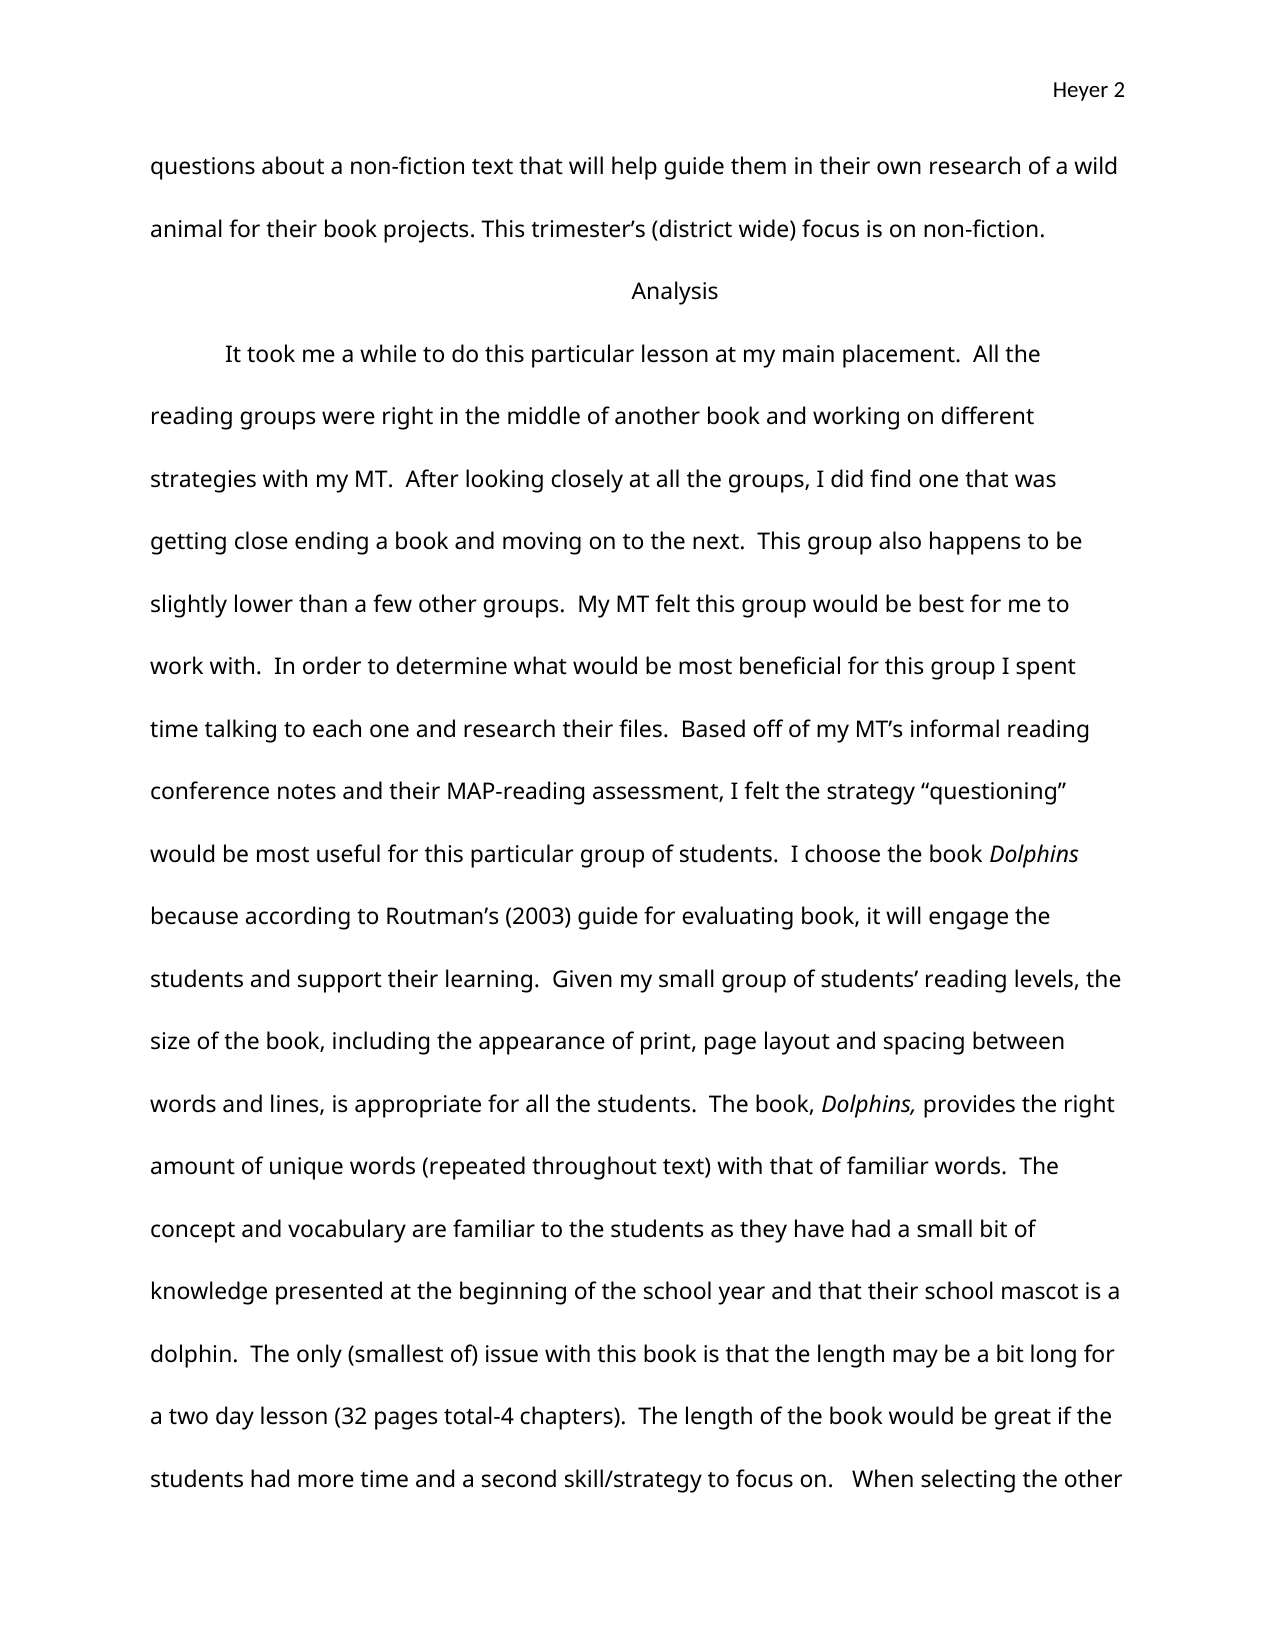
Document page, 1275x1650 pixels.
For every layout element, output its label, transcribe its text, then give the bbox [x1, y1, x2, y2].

text Analysis [150, 275, 1125, 306]
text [150, 150, 1125, 244]
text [150, 337, 1125, 1494]
